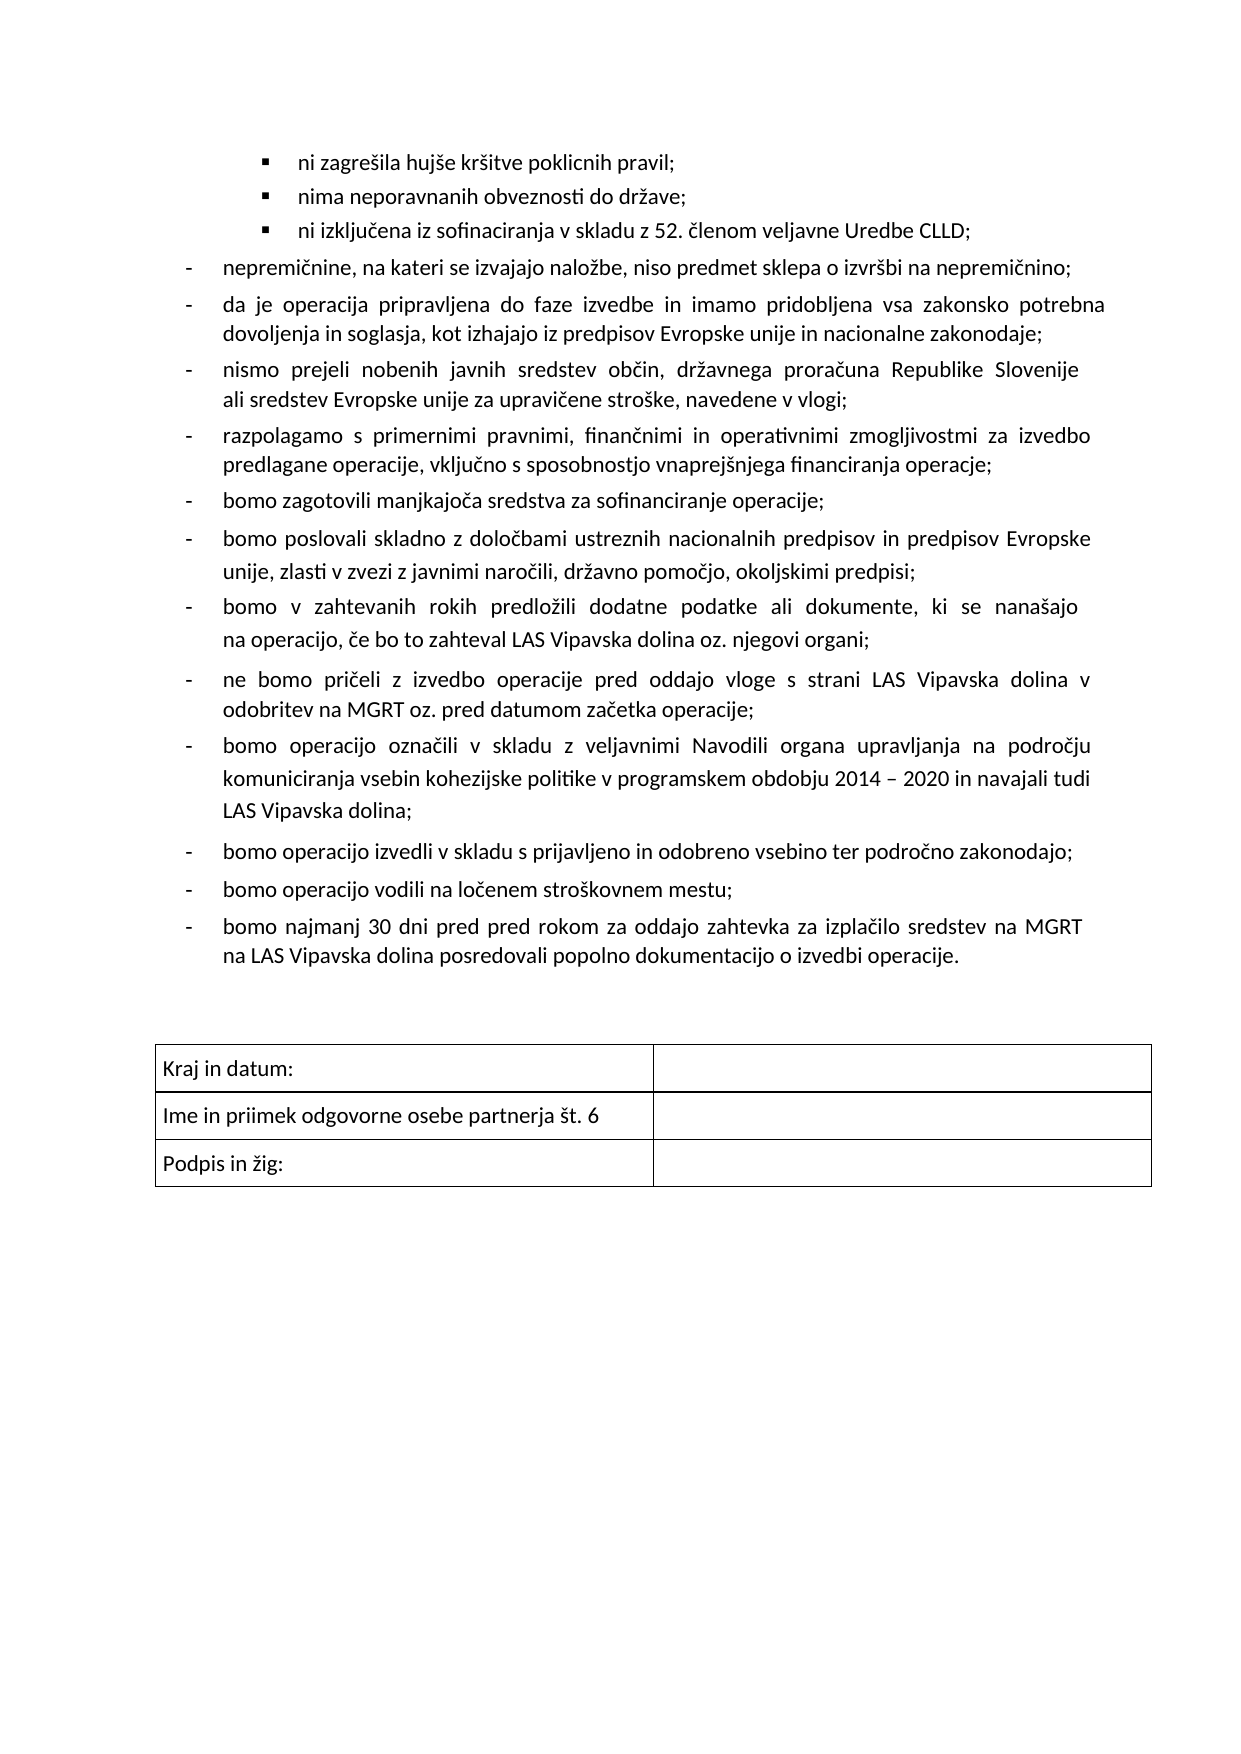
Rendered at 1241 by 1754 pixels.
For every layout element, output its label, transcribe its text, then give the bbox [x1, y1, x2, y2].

table_header [654, 1045, 1151, 1091]
list bomo v zahtevanih rokih predložili dodatne podatke ali dokumente, ki se nanašajo na operacijo, če bo to zahteval LAS Vipavska dolina oz. njegovi organi; [185, 589, 1093, 653]
list da je operacija pripravljena do faze izvedbe in imamo pridobljena vsa zakonsko potrebna dovoljenja in soglasja, kot izhajajo iz predpisov Evropske unije in nacionalne zakonodaje; [185, 288, 1107, 347]
table_cell [654, 1093, 1151, 1139]
table_header Kraj in datum: [156, 1045, 653, 1091]
list nismo prejeli nobenih javnih sredstev občin, državnega proračuna Republike Slovenije ali sredstev Evropske unije za upravičene stroške, navedene v vlogi; [185, 353, 1093, 413]
list ne bomo pričeli z izvedbo operacije pred oddajo vloge s strani LAS Vipavska dolina v odobritev na MGRT oz. pred datumom začetka operacije; [185, 663, 1093, 723]
table_cell [654, 1140, 1151, 1186]
list bomo najmanj 30 dni pred pred rokom za oddajo zahtevka za izplačilo sredstev na MGRT na LAS Vipavska dolina posredovali popolno dokumentacijo o izvedbi operacije. [185, 910, 1093, 969]
list bomo operacijo označili v skladu z veljavnimi Navodili organa upravljanja na področju komuniciranja vsebin kohezijske politike v programskem obdobju 2014 – 2020 in navajali tudi LAS Vipavska dolina; [185, 729, 1093, 824]
table_cell Podpis in žig: [156, 1140, 653, 1186]
list bomo operacijo izvedli v skladu s prijavljeno in odobreno vsebino ter področno zakonodajo; [185, 835, 1093, 866]
list ni izključena iz sofinaciranja v skladu z 52. členom veljavne Uredbe CLLD; [260, 216, 1093, 244]
list ni zagrešila hujše kršitve poklicnih pravil; [260, 148, 1093, 176]
list nepremičnine, na kateri se izvajajo naložbe, niso predmet sklepa o izvršbi na nepremičnino; [185, 250, 1093, 282]
list bomo poslovali skladno z določbami ustreznih nacionalnih predpisov in predpisov Evropske unije, zlasti v zvezi z javnimi naročili, državno pomočjo, okoljskimi predpisi; [185, 522, 1093, 585]
list razpolagamo s primernimi pravnimi, finančnimi in operativnimi zmogljivostmi za izvedbo predlagane operacije, vključno s sposobnostjo vnaprejšnjega financiranja operacje; [185, 419, 1093, 478]
table_cell Ime in priimek odgovorne osebe partnerja št. 6 [156, 1093, 653, 1139]
list bomo operacijo vodili na ločenem stroškovnem mestu; [185, 872, 1093, 904]
list bomo zagotovili manjkajoča sredstva za sofinanciranje operacije; [185, 484, 1093, 516]
list nima neporavnanih obveznosti do države; [260, 182, 1093, 210]
